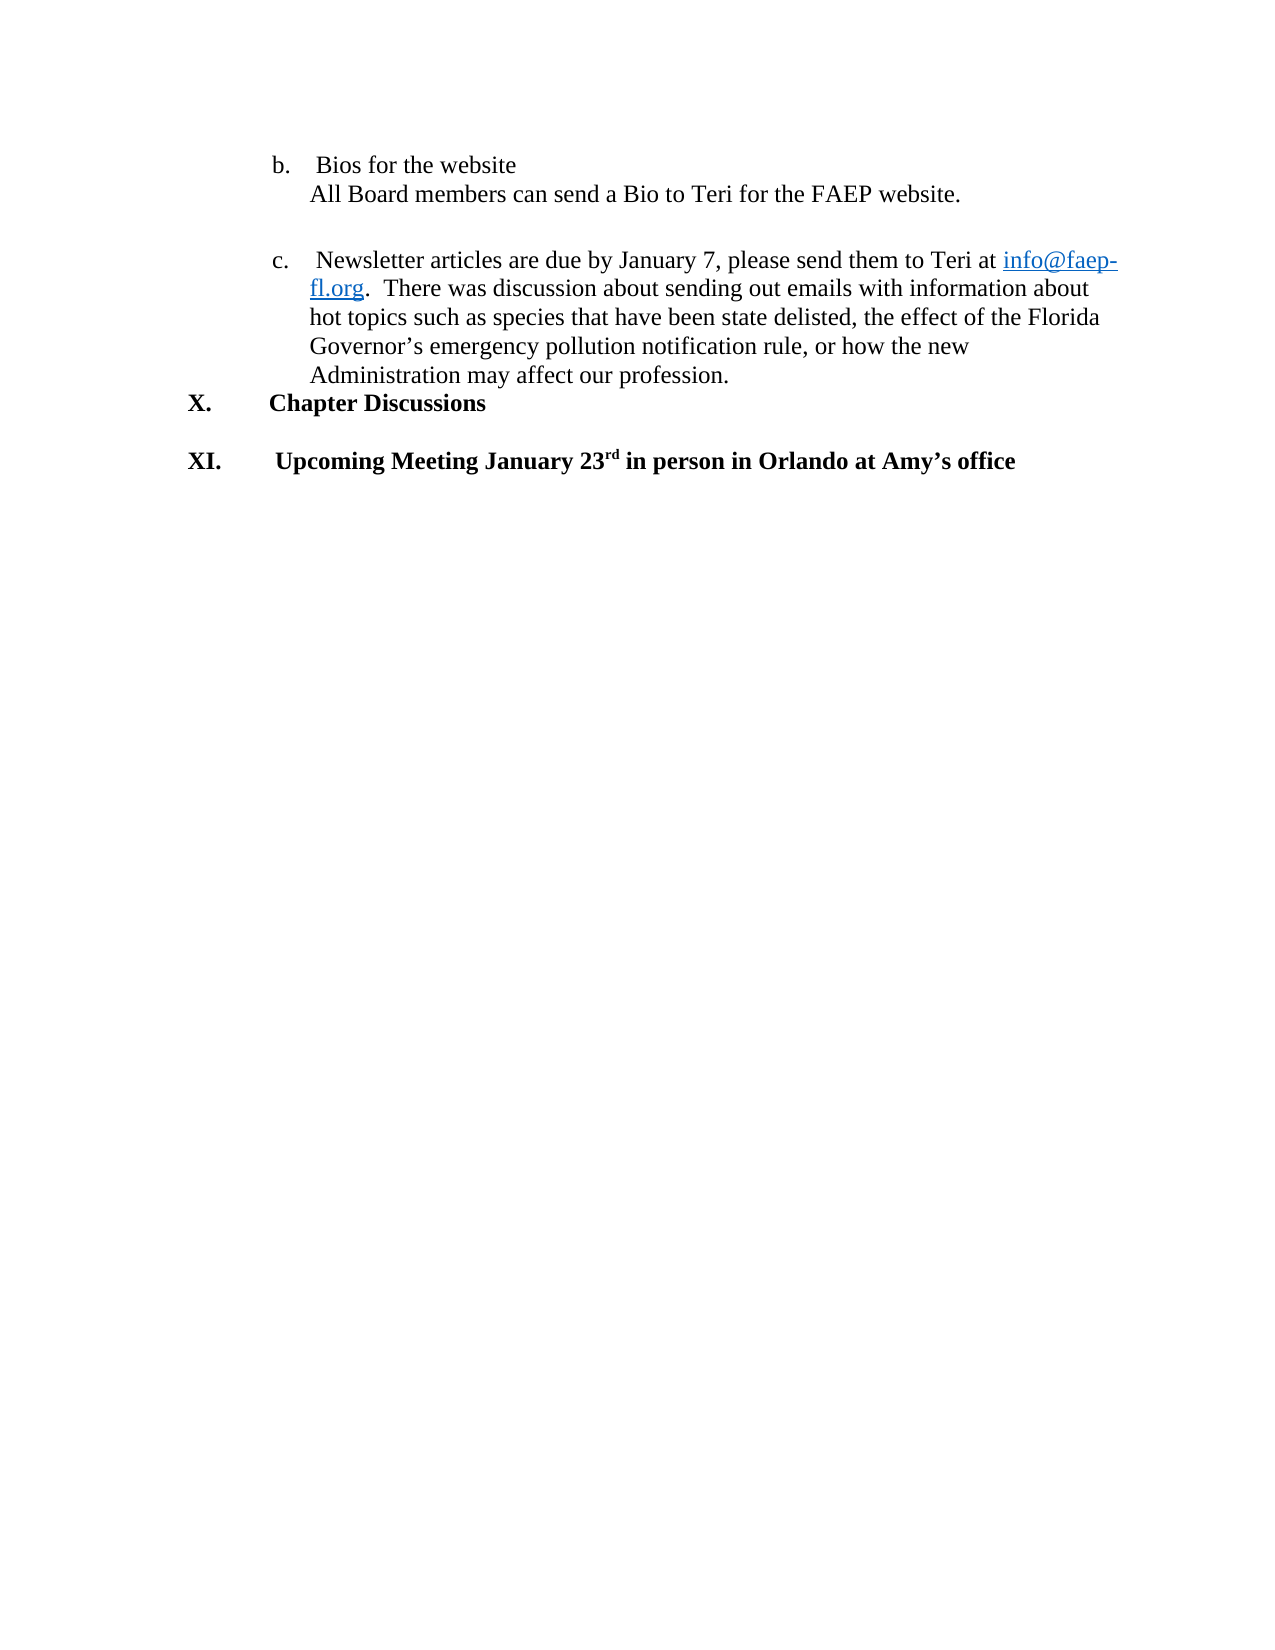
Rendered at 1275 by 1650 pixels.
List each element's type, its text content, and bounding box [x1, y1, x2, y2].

list Newsletter articles are due by January 7, please send them to Teri at info@faep-fl.org. There was discussion about sending out emails with information about hot topics such as species that have been state delisted, the effect of the Florida Governor’s emergency pollution notification rule, or how the new Administration may affect our profession. [272, 245, 1125, 388]
list Bios for the website [272, 150, 1125, 179]
text All Board members can send a Bio to Teri for the FAEP website. [309, 179, 1125, 207]
list Chapter Discussions [187, 388, 1125, 417]
list Upcoming Meeting January 23rd in person in Orlando at Amy’s office [187, 446, 1125, 475]
